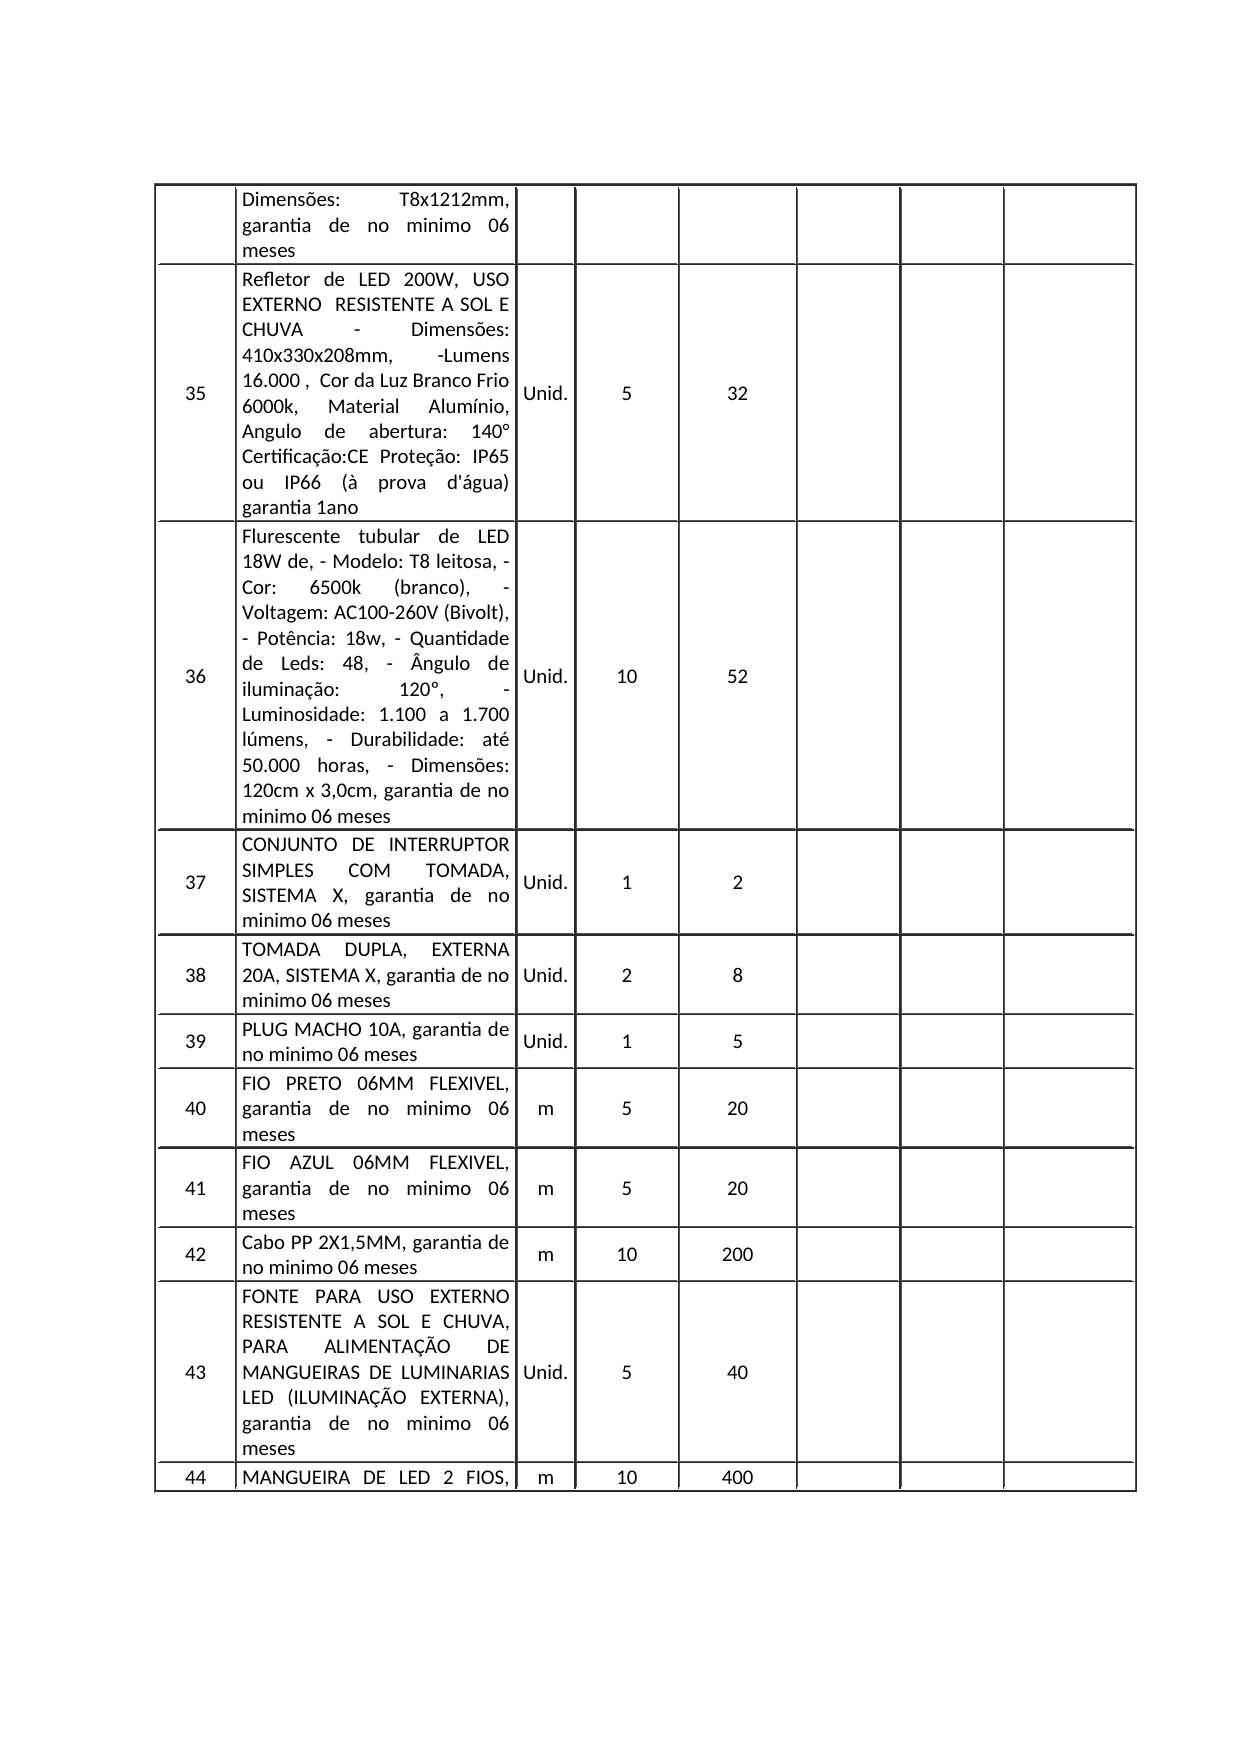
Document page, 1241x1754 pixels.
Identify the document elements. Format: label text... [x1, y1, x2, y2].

table_cell 52 [680, 523, 795, 828]
table_cell m [518, 1150, 573, 1226]
table_cell [798, 523, 898, 828]
table_cell 1 [577, 832, 677, 933]
table_cell 20 [680, 1150, 795, 1226]
table_cell 5 [576, 187, 678, 263]
table_cell m [518, 1229, 573, 1280]
table_cell [798, 1016, 898, 1067]
table_cell 8 [680, 937, 795, 1013]
table_cell Unid. [518, 1283, 573, 1461]
table_cell 10 [577, 1229, 677, 1280]
table_cell Unid. [517, 186, 575, 263]
table_cell [1005, 263, 1135, 520]
table_cell 5 [680, 1016, 795, 1067]
table_cell 32 [680, 266, 795, 520]
table_cell FIO AZUL 06MM FLEXIVEL, garantia de no minimo 06 meses [237, 1150, 514, 1226]
table_cell Unid. [518, 832, 573, 933]
table_cell [902, 937, 1002, 1013]
table_cell [1005, 1013, 1135, 1067]
table_cell [798, 266, 898, 520]
table_cell 200 [680, 1229, 795, 1280]
table_cell 2 [680, 832, 795, 933]
table_cell [1005, 1280, 1135, 1461]
table_cell 35 [156, 263, 234, 520]
table_cell Unid. [518, 266, 573, 520]
table_cell 5 [577, 1283, 677, 1461]
table_cell [902, 1229, 1002, 1280]
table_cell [236, 186, 516, 263]
table_cell 44 [156, 1461, 235, 1489]
table_cell [1005, 933, 1135, 1013]
table_cell [797, 1464, 899, 1489]
table_cell [1004, 1461, 1135, 1489]
table_cell 10 [577, 523, 677, 828]
table_cell [902, 523, 1002, 828]
table_cell 34 [157, 186, 236, 263]
table_cell [901, 1464, 1003, 1489]
table_cell [902, 266, 1002, 520]
table_cell 40 [156, 1067, 234, 1146]
table_cell TOMADA DUPLA, EXTERNA 20A, SISTEMA X, garantia de no minimo 06 meses [237, 937, 514, 1013]
table_cell 43 [156, 1280, 234, 1461]
table_cell [796, 186, 900, 263]
table_cell [902, 1070, 1002, 1146]
table_cell [902, 1016, 1002, 1067]
table_cell 400 [679, 1464, 796, 1489]
table_cell [901, 187, 1003, 263]
table_cell Unid. [518, 937, 573, 1013]
table_cell 36 [156, 520, 234, 828]
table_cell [236, 1464, 515, 1489]
table_cell Unid. [518, 1016, 573, 1067]
table_cell [1003, 186, 1135, 263]
table_cell 40 [680, 1283, 795, 1461]
table_cell 42 [156, 1226, 234, 1280]
table_cell [1005, 520, 1135, 828]
table_cell [902, 1150, 1002, 1226]
table_cell 39 [156, 1013, 234, 1067]
table_cell PLUG MACHO 10A, garantia de no minimo 06 meses [237, 1016, 514, 1067]
table_cell m [517, 1464, 574, 1489]
table_cell 5 [577, 266, 677, 520]
table_cell [798, 832, 898, 933]
table_cell 41 [156, 1146, 234, 1226]
table_cell [1005, 1146, 1135, 1226]
table_cell 38 [156, 933, 234, 1013]
table_cell 5 [577, 1070, 677, 1146]
table_cell Refletor de LED 200W, USO EXTERNO RESISTENTE A SOL E CHUVA - Dimensões: 410x330x208mm, -Lumens 16.000 , Cor da Luz Branco Frio 6000k, Material Alumínio, Angulo de abertura: 140° Certificação:CE Proteção: IP65 ou IP66 (à prova d'água) garantia 1ano [237, 266, 514, 520]
table_cell Flurescente tubular de LED 18W de, - Modelo: T8 leitosa, - Cor: 6500k (branco), - Voltagem: AC100-260V (Bivolt), - Potência: 18w, - Quantidade de Leds: 48, - Ângulo de iluminação: 120º, - Luminosidade: 1.100 a 1.700 lúmens, - Durabilidade: até 50.000 horas, - Dimensões: 120cm x 3,0cm, garantia de no minimo 06 meses [237, 523, 514, 828]
table_cell FONTE PARA USO EXTERNO RESISTENTE A SOL E CHUVA, PARA ALIMENTAÇÃO DE MANGUEIRAS DE LUMINARIAS LED (ILUMINAÇÃO EXTERNA), garantia de no minimo 06 meses [237, 1283, 514, 1461]
table_cell [1005, 828, 1135, 933]
table_cell 2 [577, 937, 677, 1013]
table_cell Unid. [518, 523, 573, 828]
table_cell 1 [577, 1016, 677, 1067]
table_cell [1005, 1067, 1135, 1146]
table_cell [1005, 1226, 1135, 1280]
table_cell Cabo PP 2X1,5MM, garantia de no minimo 06 meses [237, 1229, 514, 1280]
table_cell 5 [577, 1150, 677, 1226]
table_cell CONJUNTO DE INTERRUPTOR SIMPLES COM TOMADA, SISTEMA X, garantia de no minimo 06 meses [237, 832, 514, 933]
table_cell m [518, 1070, 573, 1146]
table_cell [902, 1283, 1002, 1461]
table_cell FIO PRETO 06MM FLEXIVEL, garantia de no minimo 06 meses [237, 1070, 514, 1146]
table_cell 37 [156, 828, 234, 933]
table_cell [798, 1070, 898, 1146]
table_cell [798, 1229, 898, 1280]
table_cell 10 [576, 1464, 678, 1489]
table_cell [798, 937, 898, 1013]
table_cell [798, 1283, 898, 1461]
table_cell 20 [680, 1070, 795, 1146]
table_cell 30 [679, 187, 796, 263]
table_cell [902, 832, 1002, 933]
table_cell [798, 1150, 898, 1226]
